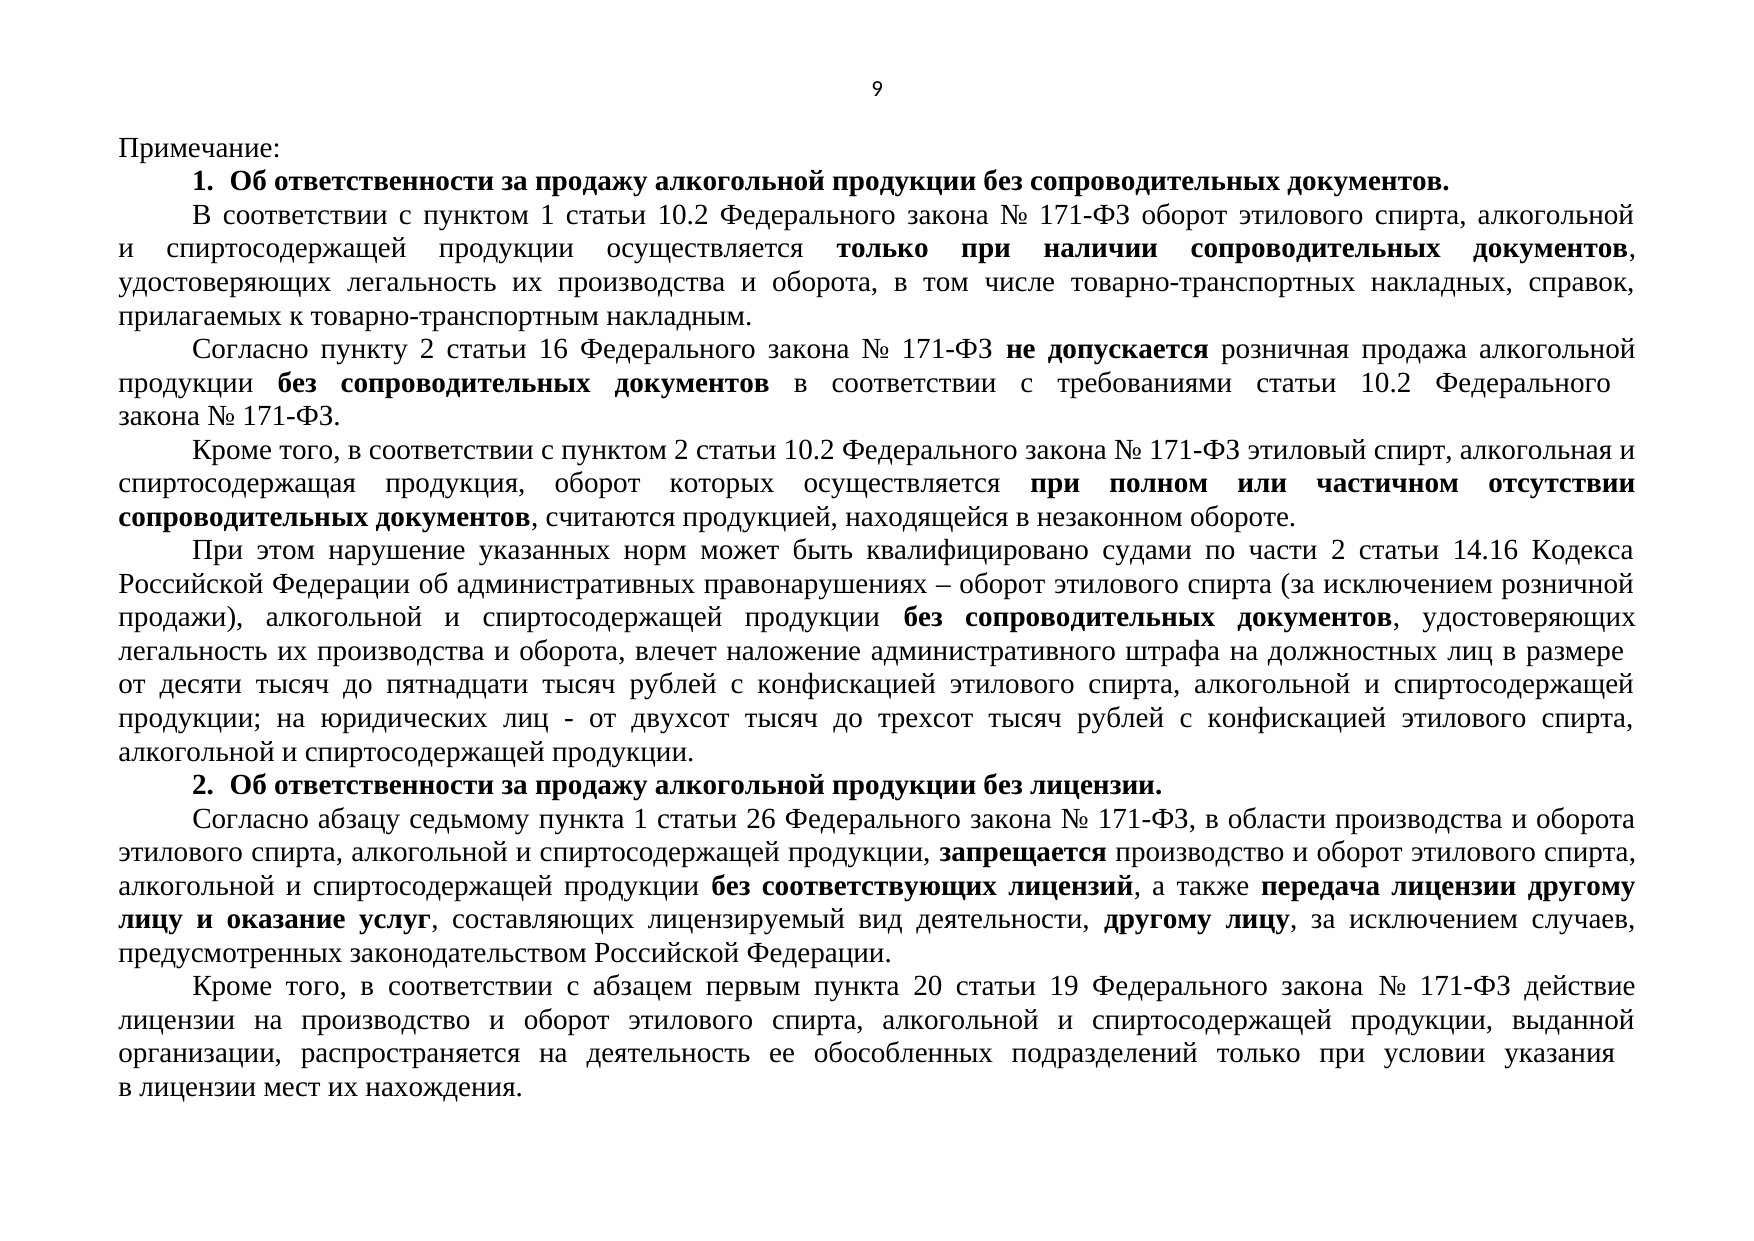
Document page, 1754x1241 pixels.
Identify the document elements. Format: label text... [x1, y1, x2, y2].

list Об ответственности за продажу алкогольной продукции без лицензии. [192, 767, 1636, 801]
text Кроме того, в соответствии с абзацем первым пункта 20 статьи 19 Федерального закона № 171-ФЗ действие лицензии на производство и оборот этилового спирта, алкогольной и спиртосодержащей продукции, выданной организации, распространяется на деятельность ее обособленных подразделений только при условии указания в лицензии мест их нахождения. [118, 968, 1636, 1103]
text В соответствии с пунктом 1 статьи 10.2 Федерального закона № 171-ФЗ оборот этилового спирта, алкогольной и спиртосодержащей продукции осуществляется только при наличии сопроводительных документов, удостоверяющих легальность их производства и оборота, в том числе товарно-транспортных накладных, справок, прилагаемых к товарно-транспортным накладным. [118, 197, 1636, 331]
list Об ответственности за продажу алкогольной продукции без сопроводительных документов. [192, 163, 1636, 197]
text Кроме того, в соответствии с пунктом 2 статьи 10.2 Федерального закона № 171-ФЗ этиловый спирт, алкогольная и спиртосодержащая продукция, оборот которых осуществляется при полном или частичном отсутствии сопроводительных документов, считаются продукцией, находящейся в незаконном обороте. [118, 432, 1636, 532]
text Согласно абзацу седьмому пункта 1 статьи 26 Федерального закона № 171-ФЗ, в области производства и оборота этилового спирта, алкогольной и спиртосодержащей продукции, запрещается производство и оборот этилового спирта, алкогольной и спиртосодержащей продукции без соответствующих лицензий, а также передача лицензии другому лицу и оказание услуг, составляющих лицензируемый вид деятельности, другому лицу, за исключением случаев, предусмотренных законодательством Российской Федерации. [118, 801, 1636, 968]
text Согласно пункту 2 статьи 16 Федерального закона № 171-ФЗ не допускается розничная продажа алкогольной продукции без сопроводительных документов в соответствии с требованиями статьи 10.2 Федерального закона № 171-ФЗ. [118, 331, 1636, 432]
text Примечание: [118, 130, 1636, 163]
text При этом нарушение указанных норм может быть квалифицировано судами по части 2 статьи 14.16 Кодекса Российской Федерации об административных правонарушениях – оборот этилового спирта (за исключением розничной продажи), алкогольной и спиртосодержащей продукции без сопроводительных документов, удостоверяющих легальность их производства и оборота, влечет наложение административного штрафа на должностных лиц в размере от десяти тысяч до пятнадцати тысяч рублей с конфискацией этилового спирта, алкогольной и спиртосодержащей продукции; на юридических лиц - от двухсот тысяч до трехсот тысяч рублей с конфискацией этилового спирта, алкогольной и спиртосодержащей продукции. [118, 532, 1636, 767]
